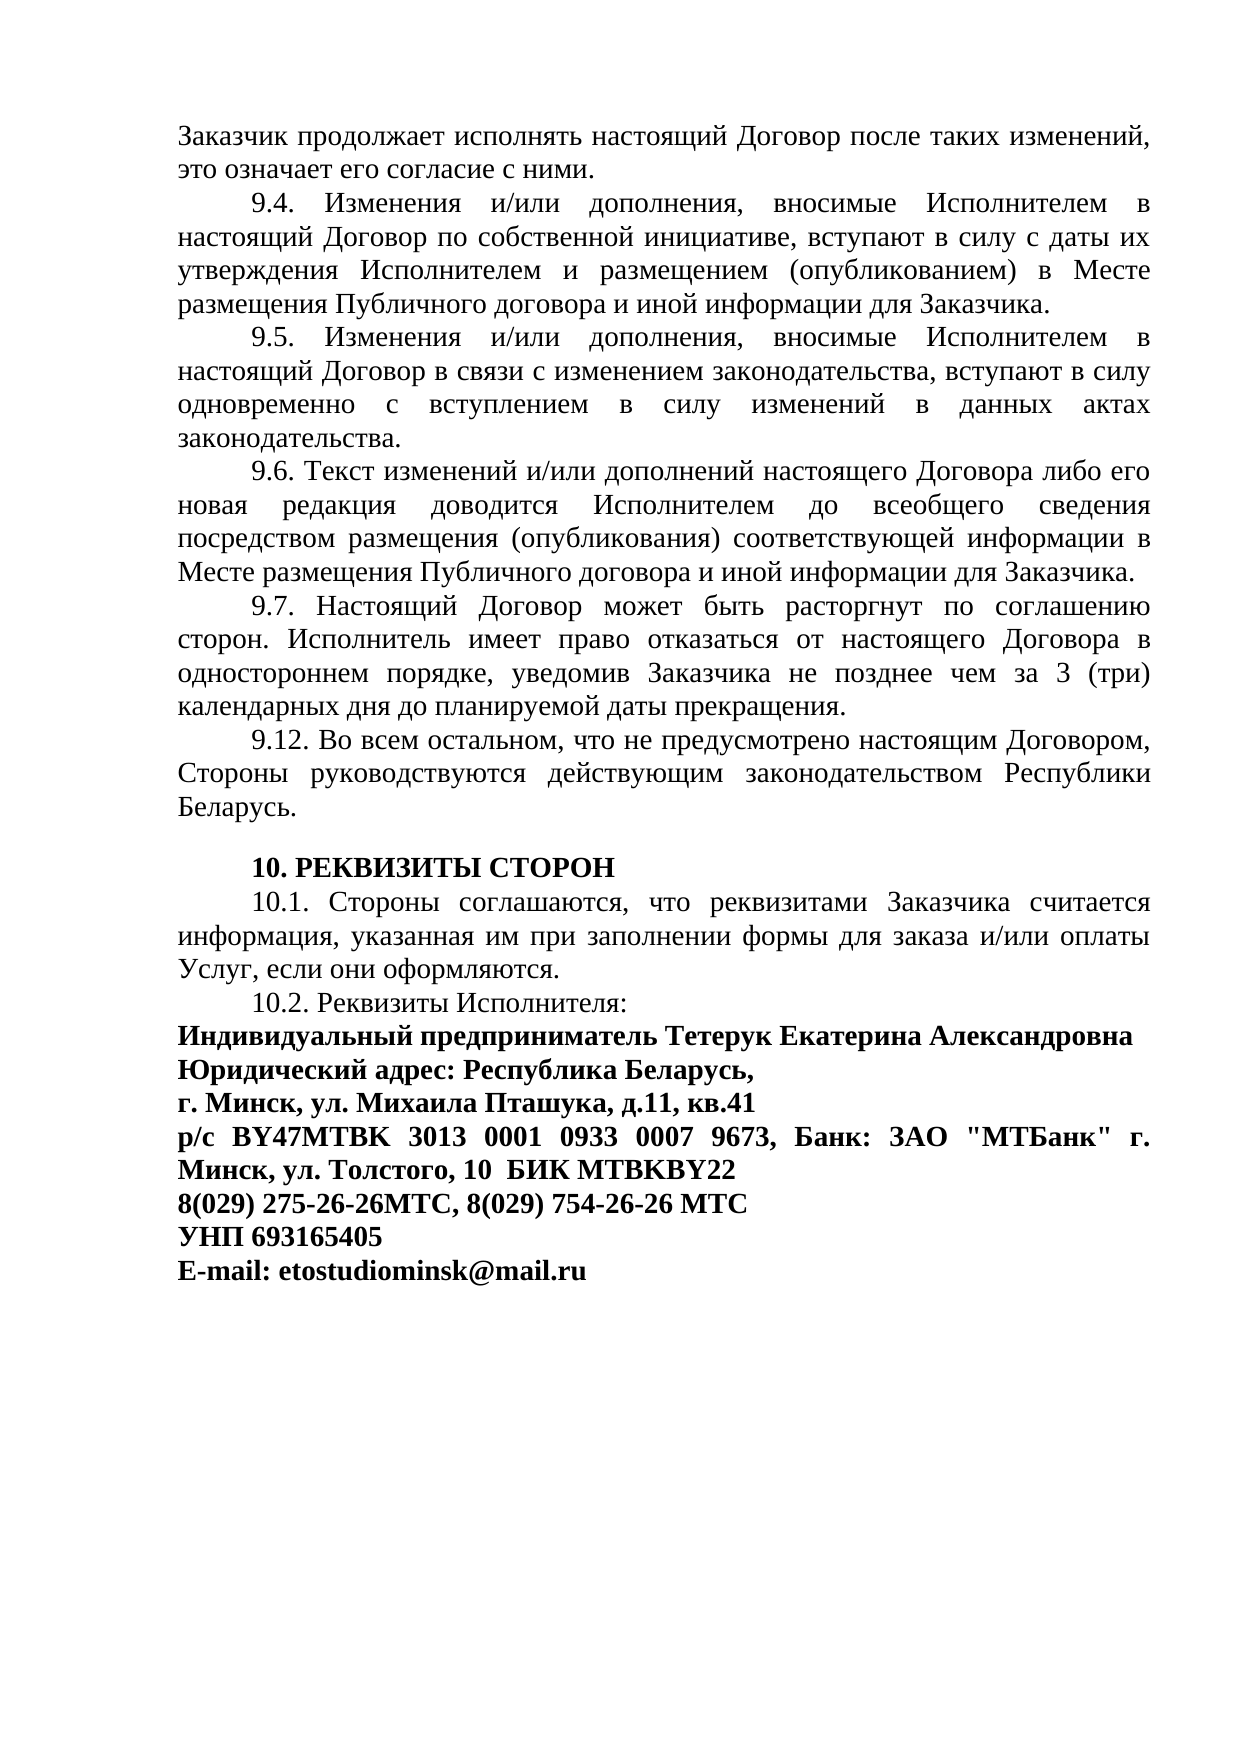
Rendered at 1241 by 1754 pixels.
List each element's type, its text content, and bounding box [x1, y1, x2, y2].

text 10.1. Стороны соглашаются, что реквизитами Заказчика считается информация, указанная им при заполнении формы для заказа и/или оплаты Услуг, если они оформляются. [177, 884, 1152, 985]
text 9.5. Изменения и/или дополнения, вносимые Исполнителем в настоящий Договор в связи с изменением законодательства, вступают в силу одновременно с вступлением в силу изменений в данных актах законодательства. [177, 319, 1152, 453]
text УНП 693165405 [177, 1219, 1152, 1253]
text 10.2. Реквизиты Исполнителя: [177, 985, 1152, 1018]
text 8(029) 275-26-26МТС, 8(029) 754-26-26 МТС [177, 1186, 1152, 1219]
text г. Минск, ул. Михаила Пташука, д.11, кв.41 [177, 1085, 1152, 1119]
text р/с BY47MTBK 3013 0001 0933 0007 9673, Банк: ЗАО "МТБанк" г. Минск, ул. Толстого, 10 БИК MTBKBY22 [177, 1119, 1152, 1186]
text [177, 118, 1152, 185]
text 9.6. Текст изменений и/или дополнений настоящего Договора либо его новая редакция доводится Исполнителем до всеобщего сведения посредством размещения (опубликования) соответствующей информации в Месте размещения Публичного договора и иной информации для Заказчика. [177, 453, 1152, 588]
text 9.7. Настоящий Договор может быть расторгнут по соглашению сторон. Исполнитель имеет право отказаться от настоящего Договора в одностороннем порядке, уведомив Заказчика не позднее чем за 3 (три) календарных дня до планируемой даты прекращения. [177, 588, 1152, 722]
text 10. РЕКВИЗИТЫ СТОРОН [177, 851, 1152, 884]
text Индивидуальный предприниматель Тетерук Екатерина Александровна [177, 1018, 1152, 1052]
text E-mail: etostudiominsk@mail.ru [177, 1253, 1152, 1287]
text 9.12. Во всем остальном, что не предусмотрено настоящим Договором, Стороны руководствуются действующим законодательством Республики Беларусь. [177, 722, 1152, 822]
text 9.4. Изменения и/или дополнения, вносимые Исполнителем в настоящий Договор по собственной инициативе, вступают в силу с даты их утверждения Исполнителем и размещением (опубликованием) в Месте размещения Публичного договора и иной информации для Заказчика. [177, 185, 1152, 319]
text Юридический адрес: Республика Беларусь, [177, 1052, 1152, 1085]
